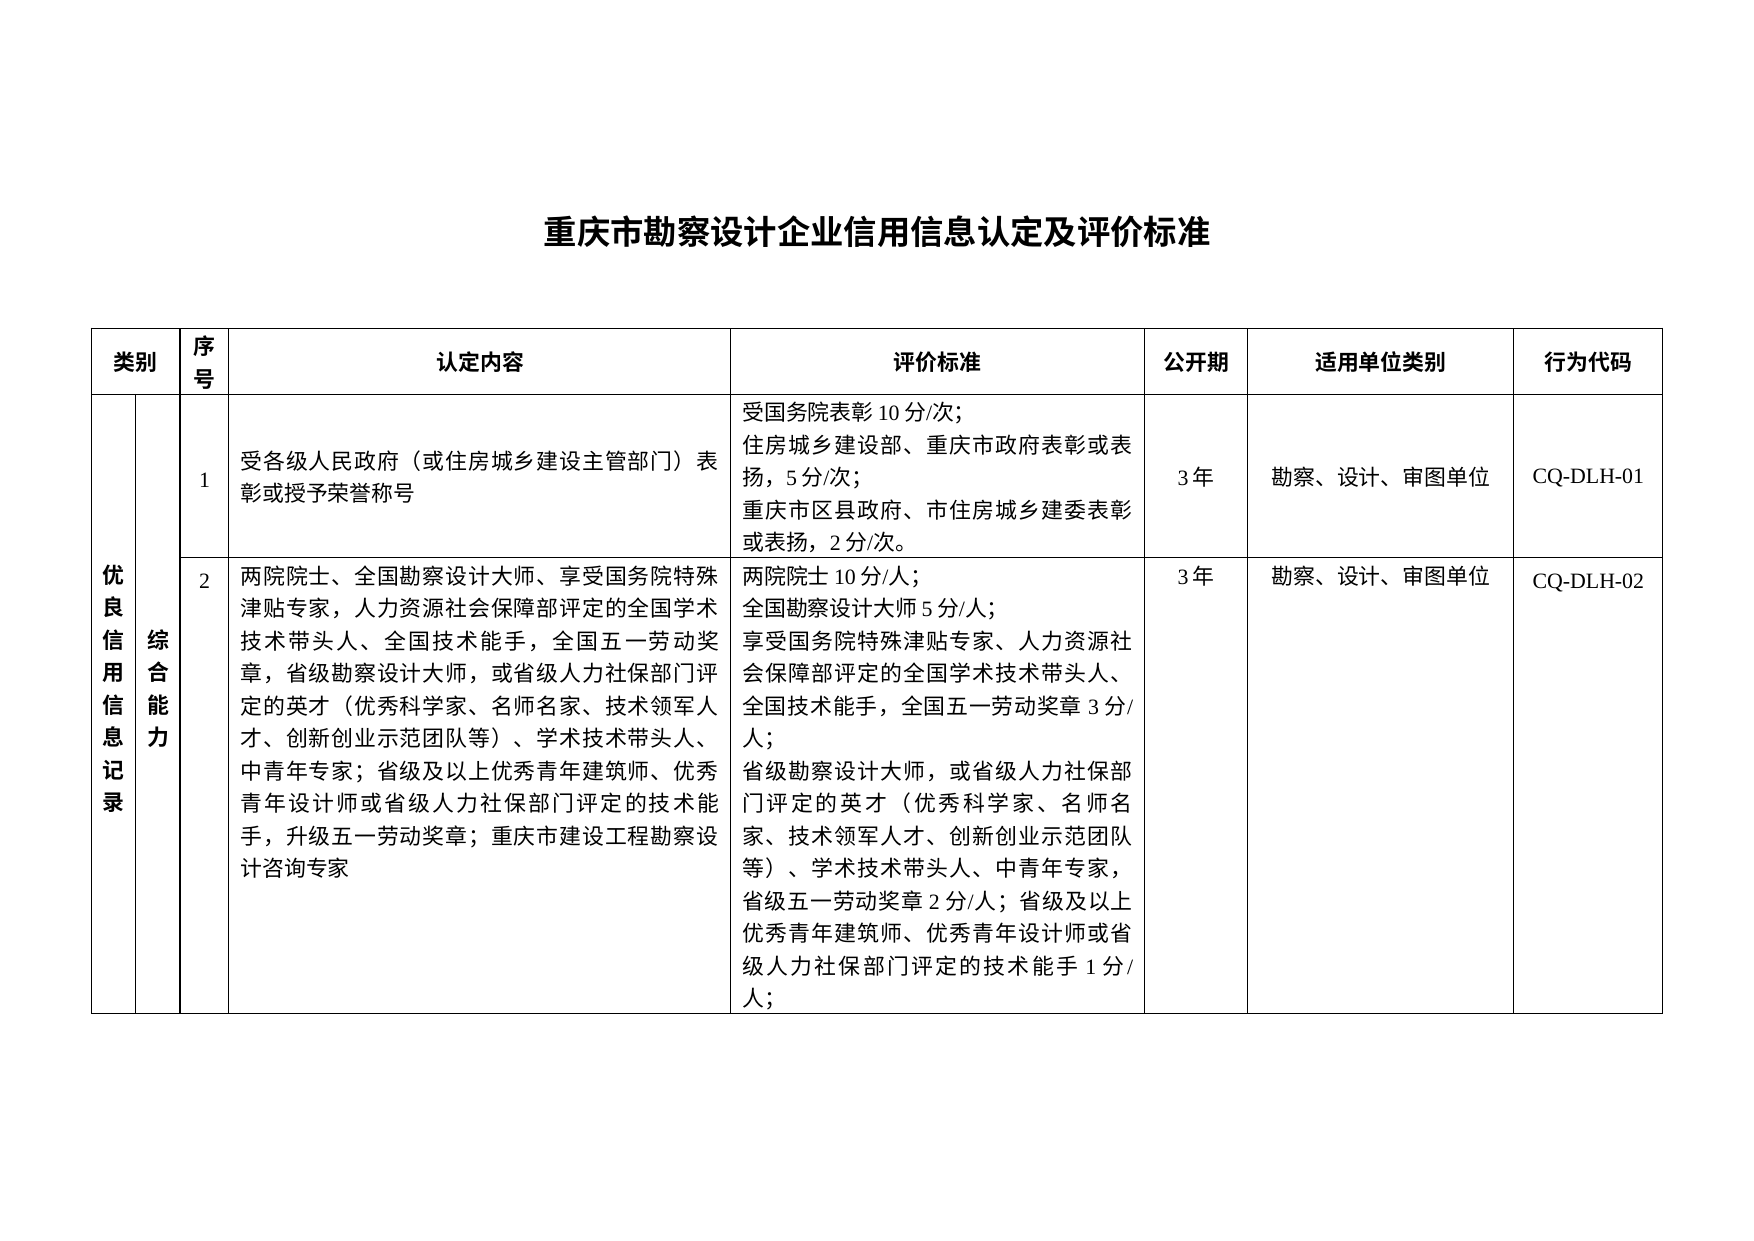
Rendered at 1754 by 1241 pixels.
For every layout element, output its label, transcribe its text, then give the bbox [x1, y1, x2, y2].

table_cell CQ-DLH-01 [1514, 395, 1662, 557]
table_header 适用单位类别 [1248, 329, 1513, 394]
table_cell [229, 558, 730, 1013]
table_header 行为代码 [1514, 329, 1662, 394]
table_cell CQ-DLH-02 [1514, 558, 1662, 1013]
table_cell 3年 [1145, 558, 1247, 1013]
table_cell 3年 [1145, 395, 1247, 557]
table_header 评价标准 [731, 329, 1144, 394]
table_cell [731, 558, 1144, 1013]
table_cell 受各级人民政府（或住房城乡建设主管部门）表彰或授予荣誉称号 [229, 395, 730, 557]
table_cell 优良信用信息记录 优良信用信息记录 优良信用信息记录 [92, 395, 135, 1013]
table_header 序号 [181, 329, 228, 394]
table_header 认定内容 [229, 329, 730, 394]
table_cell 1 [181, 395, 228, 557]
table_header 类别 [92, 329, 179, 394]
text 重庆市勘察设计企业信用信息认定及评价标准 [150, 198, 1604, 263]
table_cell 勘察、设计、审图单位 [1248, 558, 1513, 1013]
table_cell 2 [181, 558, 228, 1013]
table_header 公开期 [1145, 329, 1247, 394]
table_cell 受国务院表彰10分/次； 住房城乡建设部、重庆市政府表彰或表扬，5分/次； 重庆市区县政府、市住房城乡建委表彰或表扬，2分/次。 [731, 395, 1144, 557]
table_cell 勘察、设计、审图单位 [1248, 395, 1513, 557]
table_cell 综合能力 综合能力 综合能力 [136, 395, 179, 1013]
